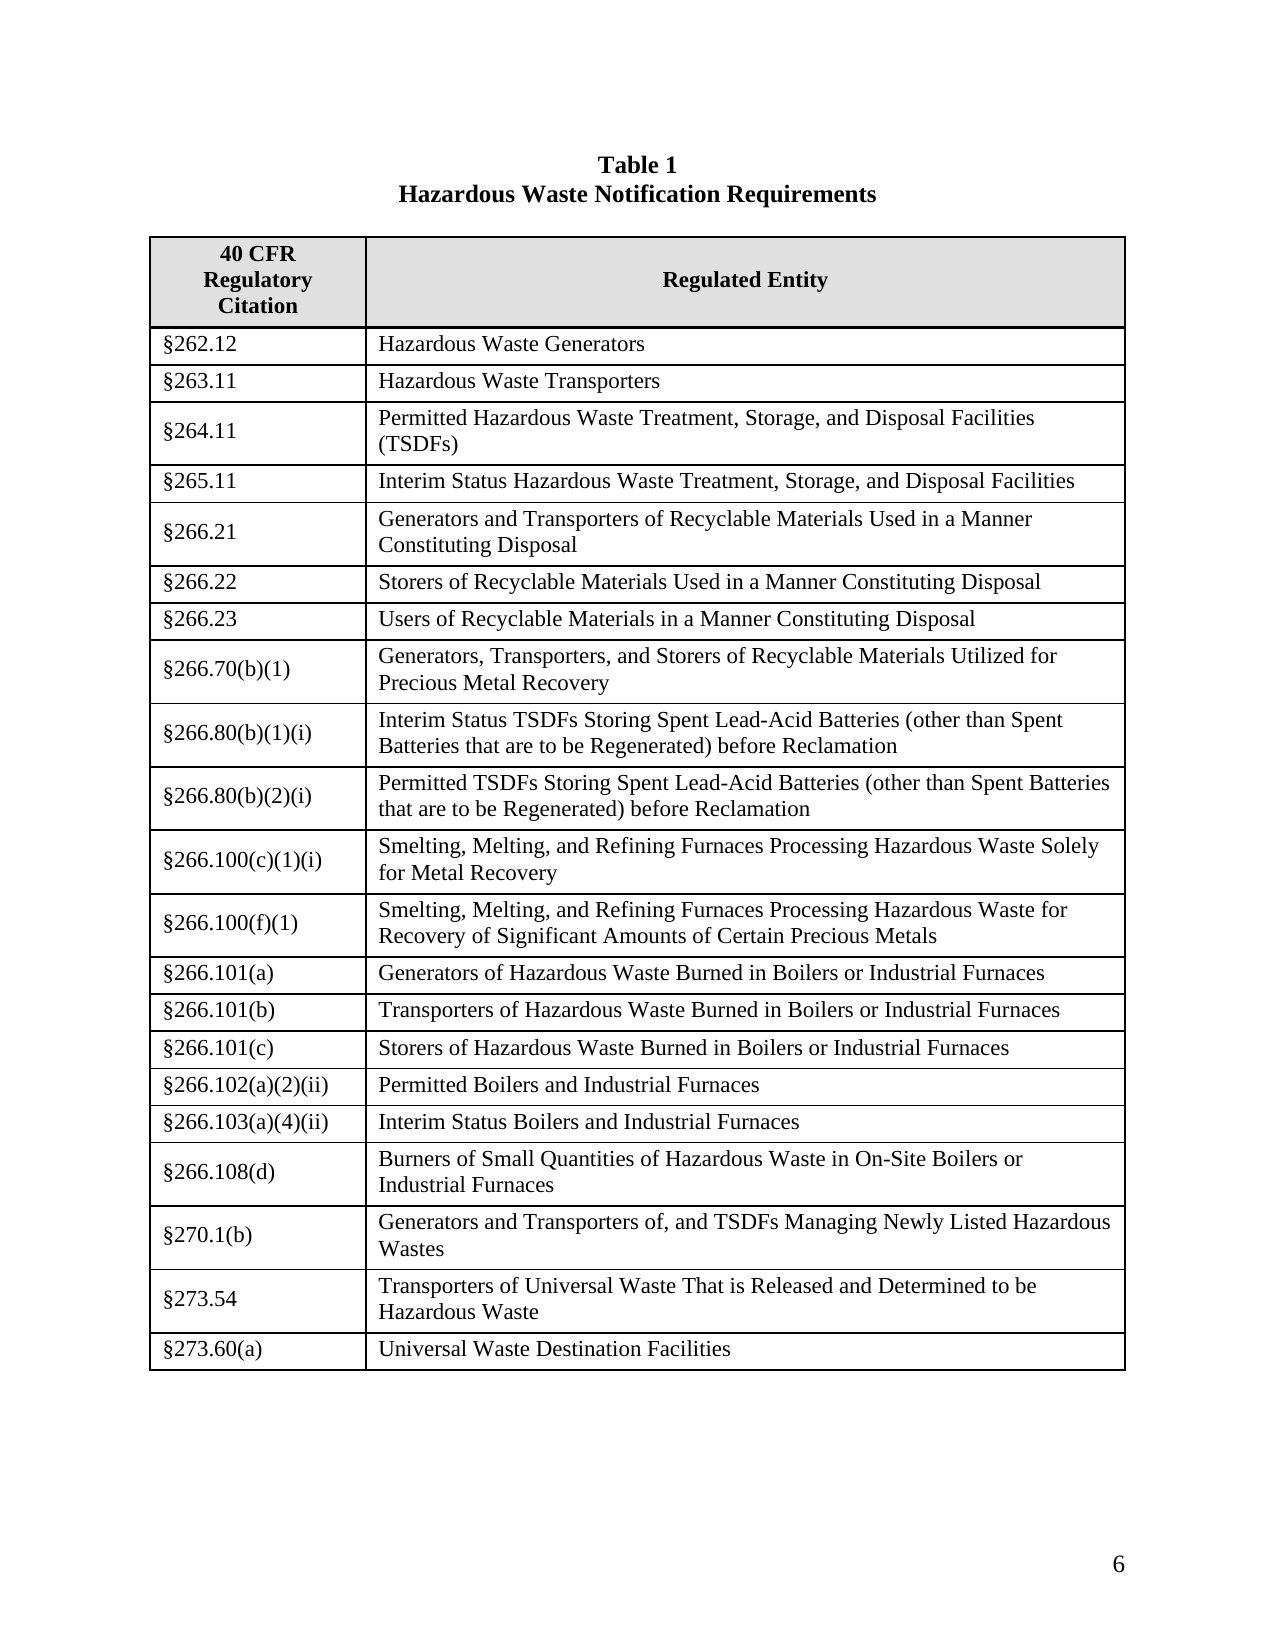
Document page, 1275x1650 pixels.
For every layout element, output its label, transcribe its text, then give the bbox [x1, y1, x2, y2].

table_cell Generators, Transporters, and Storers of Recyclable Materials Utilized for Precious Metal Recovery [367, 641, 1124, 702]
table_cell §270.1(b) [151, 1207, 365, 1268]
table_cell Permitted TSDFs Storing Spent Lead-Acid Batteries (other than Spent Batteries that are to be Regenerated) before Reclamation [367, 768, 1124, 829]
table_cell §266.103(a)(4)(ii) [151, 1106, 365, 1142]
table_cell §266.102(a)(2)(ii) [151, 1069, 365, 1104]
table_cell Interim Status Boilers and Industrial Furnaces [367, 1106, 1124, 1142]
table_cell §266.21 [151, 503, 365, 565]
table_cell Users of Recyclable Materials in a Manner Constituting Disposal [367, 604, 1124, 639]
table_cell Storers of Hazardous Waste Burned in Boilers or Industrial Furnaces [367, 1032, 1124, 1067]
table_cell §266.101(a) [151, 958, 365, 993]
table_cell Universal Waste Destination Facilities [367, 1334, 1124, 1369]
table_cell §266.101(c) [151, 1032, 365, 1067]
table_cell §266.23 [151, 604, 365, 639]
table_cell §266.70(b)(1) [151, 641, 365, 702]
table_cell §265.11 [151, 466, 365, 501]
table_cell §266.80(b)(2)(i) [151, 768, 365, 829]
table_cell Generators and Transporters of Recyclable Materials Used in a Manner Constituting Disposal [367, 503, 1124, 565]
table_cell Transporters of Hazardous Waste Burned in Boilers or Industrial Furnaces [367, 995, 1124, 1030]
table_header 40 CFR Regulatory Citation [151, 238, 365, 326]
table_cell §266.108(d) [151, 1143, 365, 1205]
table_cell §266.22 [151, 567, 365, 602]
table_cell §273.54 [151, 1270, 365, 1332]
table_cell Generators of Hazardous Waste Burned in Boilers or Industrial Furnaces [367, 958, 1124, 993]
table_cell Permitted Hazardous Waste Treatment, Storage, and Disposal Facilities (TSDFs) [367, 403, 1124, 464]
table_cell Burners of Small Quantities of Hazardous Waste in On-Site Boilers or Industrial Furnaces [367, 1143, 1124, 1205]
table_cell §266.100(f)(1) [151, 895, 365, 956]
table_cell §266.80(b)(1)(i) [151, 704, 365, 766]
table_cell §266.100(c)(1)(i) [151, 831, 365, 893]
table_cell Interim Status Hazardous Waste Treatment, Storage, and Disposal Facilities [367, 466, 1124, 501]
table_cell §263.11 [151, 366, 365, 401]
table_cell §273.60(a) [151, 1334, 365, 1369]
table_cell Interim Status TSDFs Storing Spent Lead-Acid Batteries (other than Spent Batteries that are to be Regenerated) before Reclamation [367, 704, 1124, 766]
table_cell Transporters of Universal Waste That is Released and Determined to be Hazardous Waste [367, 1270, 1124, 1332]
table_cell Hazardous Waste Generators [367, 329, 1124, 364]
table_header Regulated Entity [367, 238, 1124, 326]
table_cell Permitted Boilers and Industrial Furnaces [367, 1069, 1124, 1104]
text Table 1 [150, 150, 1125, 179]
text Hazardous Waste Notification Requirements [150, 179, 1125, 207]
table_cell Storers of Recyclable Materials Used in a Manner Constituting Disposal [367, 567, 1124, 602]
table_cell Hazardous Waste Transporters [367, 366, 1124, 401]
table_cell Smelting, Melting, and Refining Furnaces Processing Hazardous Waste for Recovery of Significant Amounts of Certain Precious Metals [367, 895, 1124, 956]
table_cell §266.101(b) [151, 995, 365, 1030]
table_cell §264.11 [151, 403, 365, 464]
table_cell Generators and Transporters of, and TSDFs Managing Newly Listed Hazardous Wastes [367, 1207, 1124, 1268]
table_cell Smelting, Melting, and Refining Furnaces Processing Hazardous Waste Solely for Metal Recovery [367, 831, 1124, 893]
table_cell §262.12 [151, 329, 365, 364]
